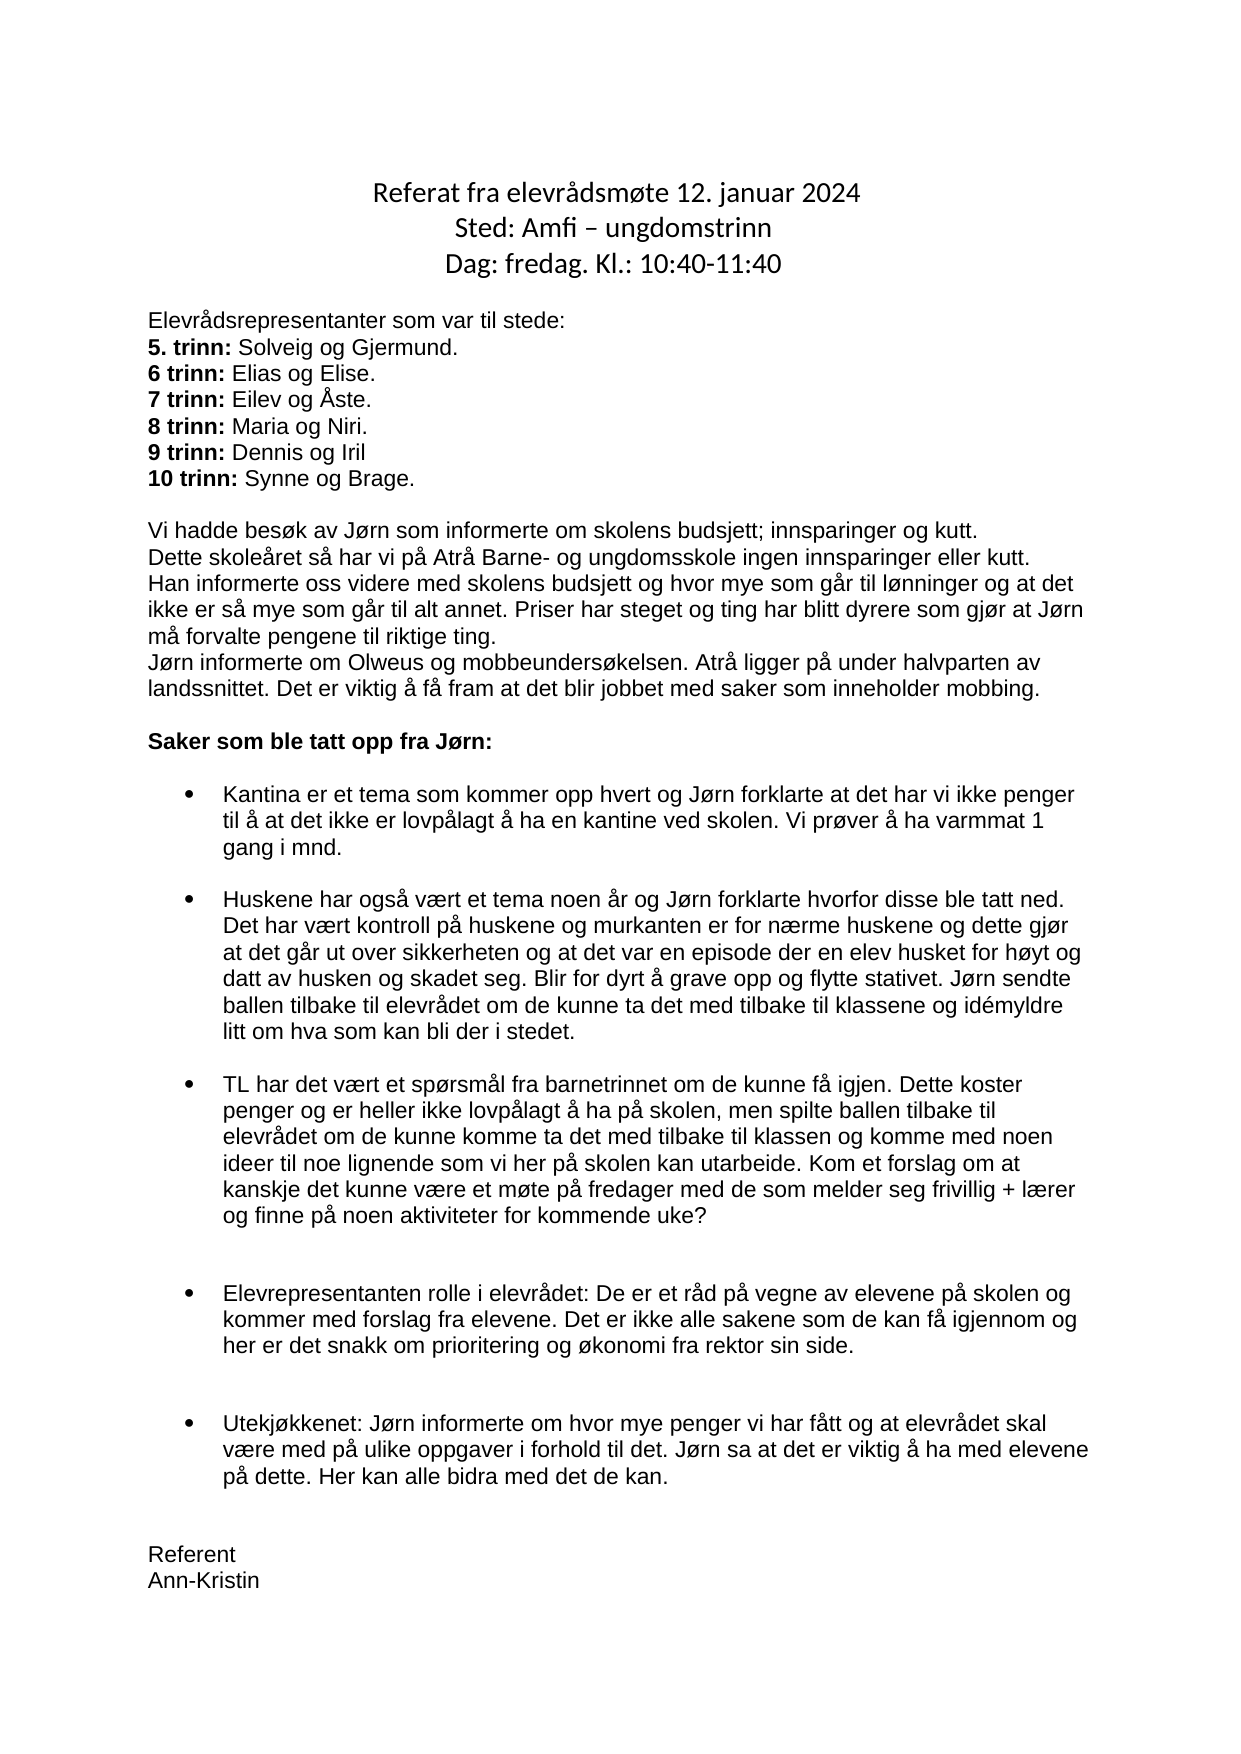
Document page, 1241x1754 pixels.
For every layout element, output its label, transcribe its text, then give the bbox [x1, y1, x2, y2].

text 6 trinn: Elias og Elise. [148, 360, 1093, 386]
list Elevrepresentanten rolle i elevrådet: De er et råd på vegne av elevene på skolen og kommer med forslag fra elevene. Det er ikke alle sakene som de kan få igjennom og her er det snakk om prioritering og økonomi fra rektor sin side. [185, 1280, 1093, 1359]
text 8 trinn: Maria og Niri. [148, 413, 1093, 439]
list Kantina er et tema som kommer opp hvert og Jørn forklarte at det har vi ikke penger til å at det ikke er lovpålagt å ha en kantine ved skolen. Vi prøver å ha varmmat 1 gang i mnd. [185, 781, 1093, 860]
text Han informerte oss videre med skolens budsjett og hvor mye som går til lønninger og at det ikke er så mye som går til alt annet. Priser har steget og ting har blitt dyrere som gjør at Jørn må forvalte pengene til riktige ting. [148, 570, 1093, 649]
text Ann-Kristin [148, 1567, 1093, 1593]
text Vi hadde besøk av Jørn som informerte om skolens budsjett; innsparinger og kutt. [148, 517, 1093, 543]
text Jørn informerte om Olweus og mobbeundersøkelsen. Atrå ligger på under halvparten av landssnittet. Det er viktig å få fram at det blir jobbet med saker som inneholder mobbing. [148, 649, 1093, 702]
text Sted: Amfi – ungdomstrinn [148, 209, 1093, 245]
list Utekjøkkenet: Jørn informerte om hvor mye penger vi har fått og at elevrådet skal være med på ulike oppgaver i forhold til det. Jørn sa at det er viktig å ha med elevene på dette. Her kan alle bidra med det de kan. [185, 1410, 1093, 1489]
text 9 trinn: Dennis og Iril [148, 439, 1093, 465]
text Referat fra elevrådsmøte 12. januar 2024 [148, 174, 1093, 209]
text Referent [148, 1541, 1093, 1567]
list Huskene har også vært et tema noen år og Jørn forklarte hvorfor disse ble tatt ned. Det har vært kontroll på huskene og murkanten er for nærme huskene og dette gjør at det går ut over sikkerheten og at det var en episode der en elev husket for høyt og datt av husken og skadet seg. Blir for dyrt å grave opp og flytte stativet. Jørn sendte ballen tilbake til elevrådet om de kunne ta det med tilbake til klassene og idémyldre litt om hva som kan bli der i stedet. [185, 886, 1093, 1044]
text Dag: fredag. Kl.: 10:40-11:40 [148, 245, 1093, 281]
list TL har det vært et spørsmål fra barnetrinnet om de kunne få igjen. Dette koster penger og er heller ikke lovpålagt å ha på skolen, men spilte ballen tilbake til elevrådet om de kunne komme ta det med tilbake til klassen og komme med noen ideer til noe lignende som vi her på skolen kan utarbeide. Kom et forslag om at kanskje det kunne være et møte på fredager med de som melder seg frivillig + lærer og finne på noen aktiviteter for kommende uke? [185, 1071, 1093, 1229]
text Dette skoleåret så har vi på Atrå Barne- og ungdomsskole ingen innsparinger eller kutt. [148, 543, 1093, 570]
text 7 trinn: Eilev og Åste. [148, 386, 1093, 413]
text 10 trinn: Synne og Brage. [148, 465, 1093, 492]
text Saker som ble tatt opp fra Jørn: [148, 728, 1093, 754]
text 5. trinn: Solveig og Gjermund. [148, 333, 1093, 360]
text Elevrådsrepresentanter som var til stede: [148, 307, 1093, 333]
